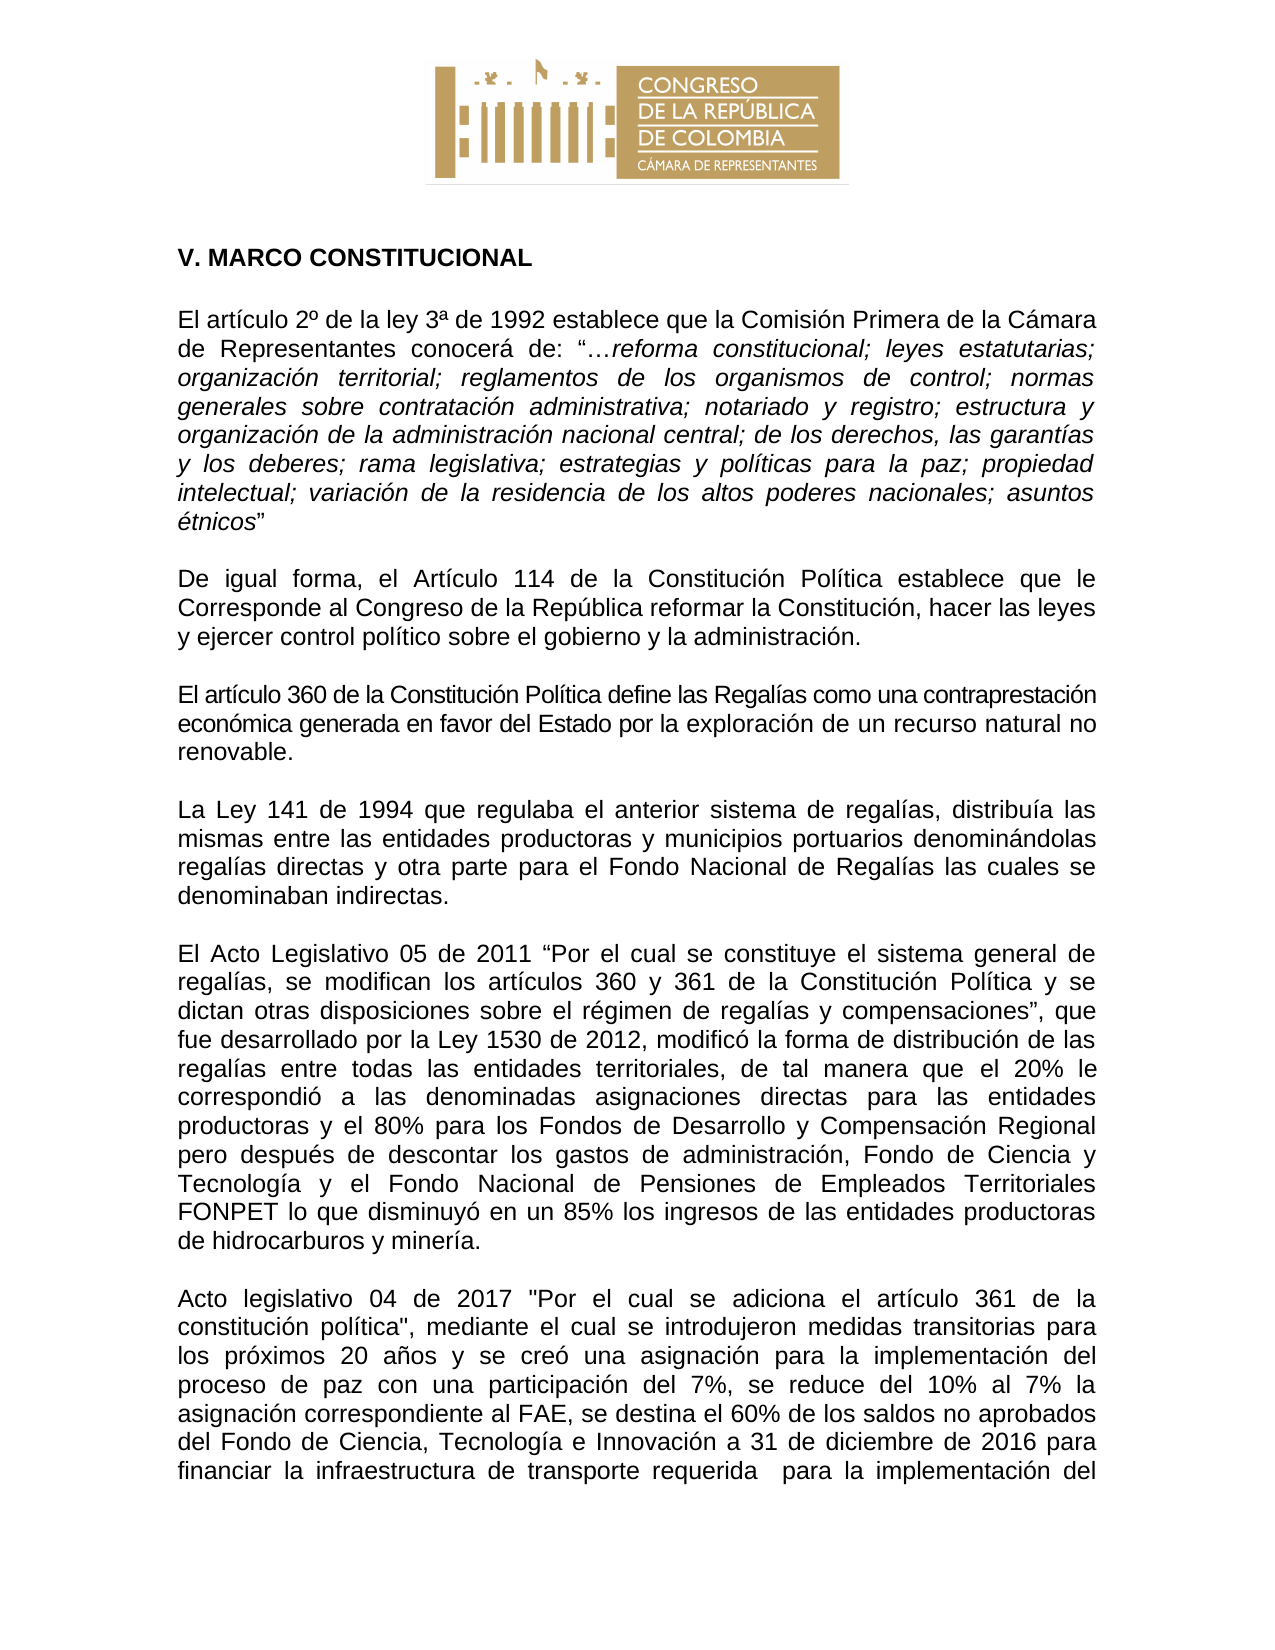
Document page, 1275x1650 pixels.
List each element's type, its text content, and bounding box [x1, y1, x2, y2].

text El artículo 2º de la ley 3ª de 1992 establece que la Comisión Primera de la Cámara de Representantes conocerá de: “…reforma constitucional; leyes estatutarias; organización territorial; reglamentos de los organismos de control; normas generales sobre contratación administrativa; notariado y registro; estructura y organización de la administración nacional central; de los derechos, las garantías y los deberes; rama legislativa; estrategias y políticas para la paz; propiedad intelectual; variación de la residencia de los altos poderes nacionales; asuntos étnicos” [177, 305, 1098, 535]
text De igual forma, el Artículo 114 de la Constitución Política establece que le Corresponde al Congreso de la República reformar la Constitución, hacer las leyes y ejercer control político sobre el gobierno y la administración. [177, 564, 1098, 651]
text La Ley 141 de 1994 que regulaba el anterior sistema de regalías, distribuía las mismas entre las entidades productoras y municipios portuarios denominándolas regalías directas y otra parte para el Fondo Nacional de Regalías las cuales se denominaban indirectas. [177, 795, 1098, 910]
text El Acto Legislativo 05 de 2011 “Por el cual se constituye el sistema general de regalías, se modifican los artículos 360 y 361 de la Constitución Política y se dictan otras disposiciones sobre el régimen de regalías y compensaciones”, que fue desarrollado por la Ley 1530 de 2012, modificó la forma de distribución de las regalías entre todas las entidades territoriales, de tal manera que el 20% le correspondió a las denominadas asignaciones directas para las entidades productoras y el 80% para los Fondos de Desarrollo y Compensación Regional pero después de descontar los gastos de administración, Fondo de Ciencia y Tecnología y el Fondo Nacional de Pensiones de Empleados Territoriales FONPET lo que disminuyó en un 85% los ingresos de las entidades productoras de hidrocarburos y minería. [177, 938, 1098, 1255]
text El artículo 360 de la Constitución Política define las Regalías como una contraprestación económica generada en favor del Estado por la exploración de un recurso natural no renovable. [177, 680, 1098, 766]
picture [425, 59, 850, 185]
text V. MARCO CONSTITUCIONAL [177, 243, 1098, 272]
